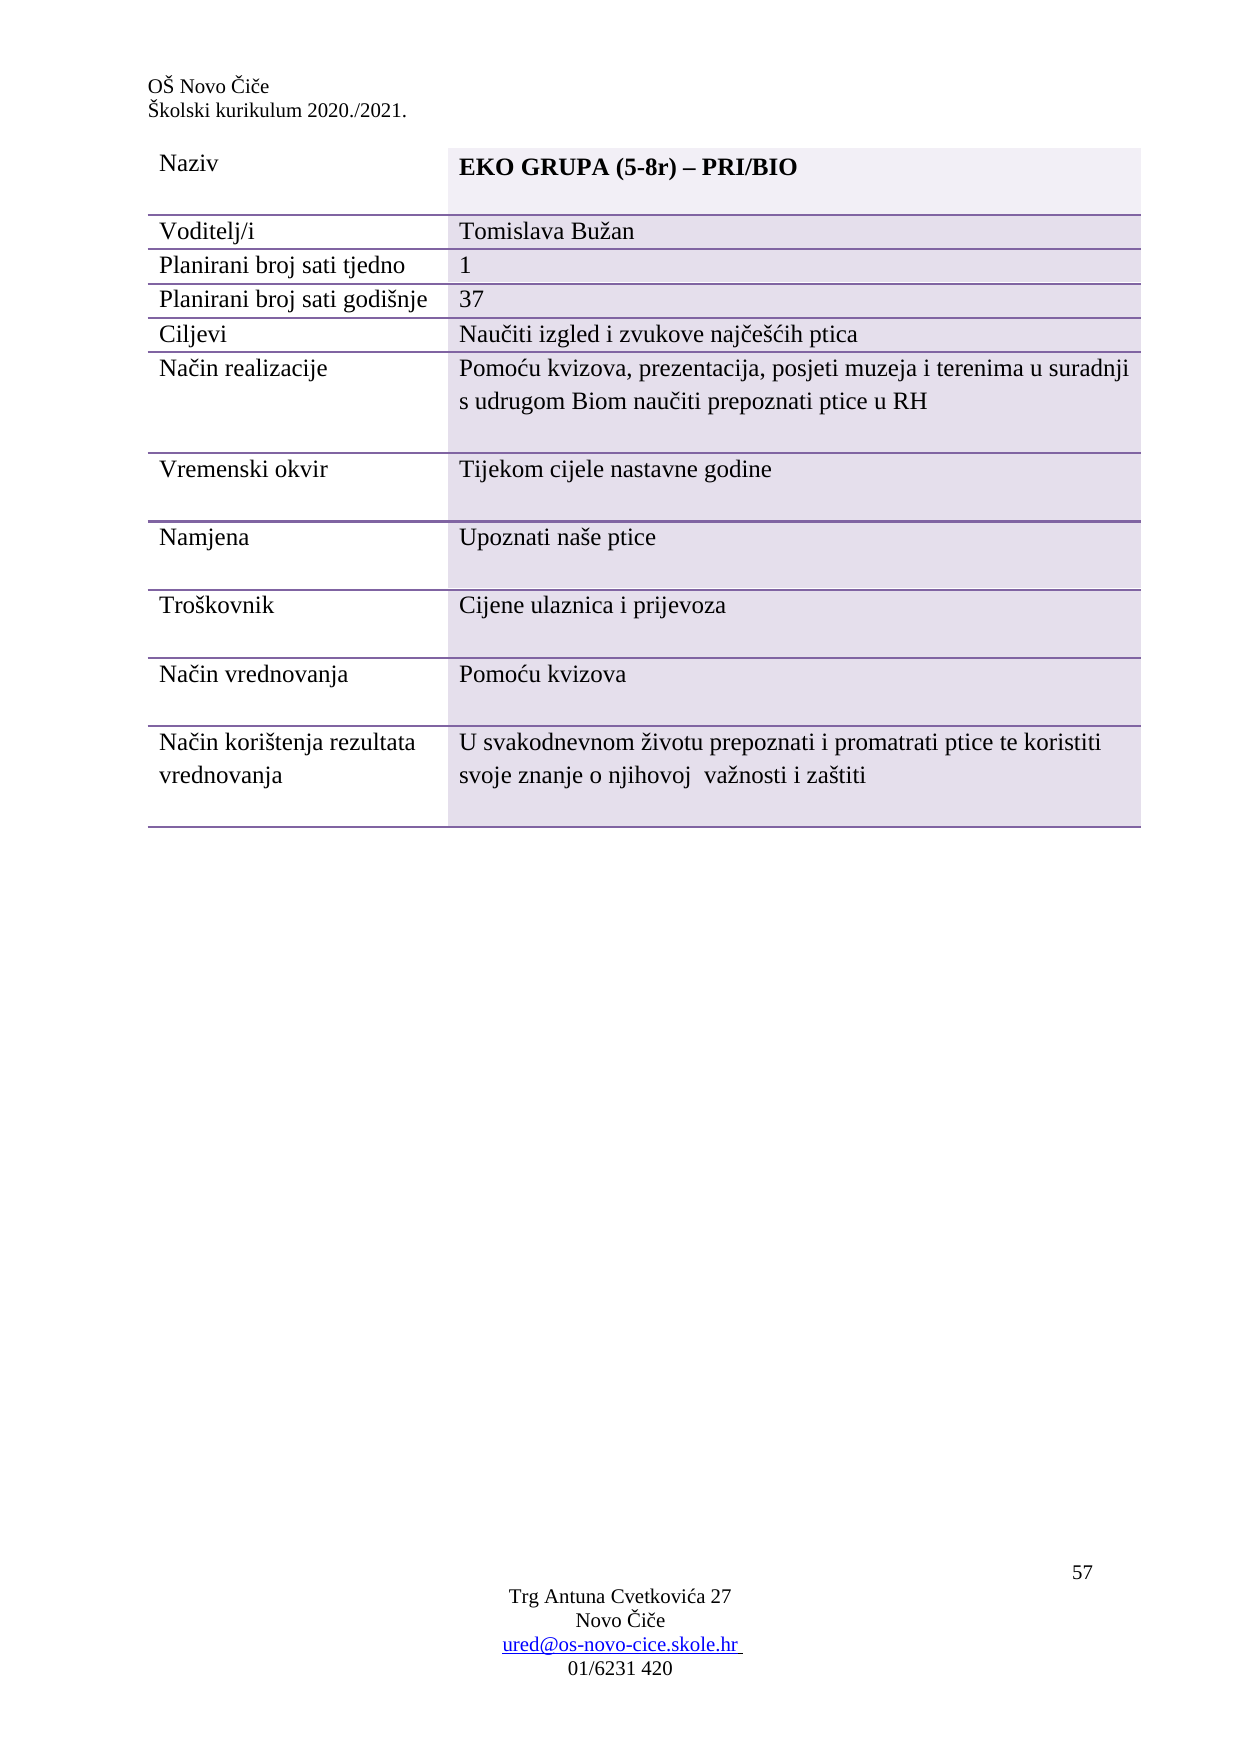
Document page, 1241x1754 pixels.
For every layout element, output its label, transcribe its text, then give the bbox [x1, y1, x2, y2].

table_cell Upoznati naše ptice [448, 523, 1141, 588]
table_cell Pomoću kvizova [448, 659, 1141, 725]
table_cell Voditelj/i [148, 216, 448, 248]
table_cell Troškovnik [148, 591, 448, 657]
table_header EKO GRUPA (5-8r) – PRI/BIO [448, 148, 1141, 214]
table_cell Cijene ulaznica i prijevoza [448, 591, 1141, 657]
table_cell 1 [448, 250, 1141, 282]
table_cell Pomoću kvizova, prezentacija, posjeti muzeja i terenima u suradnji s udrugom Biom naučiti prepoznati ptice u RH [448, 353, 1141, 452]
table_cell U svakodnevnom životu prepoznati i promatrati ptice te koristiti svoje znanje o njihovoj važnosti i zaštiti [448, 727, 1141, 826]
table_cell Tijekom cijele nastavne godine [448, 454, 1141, 520]
table_cell Planirani broj sati godišnje [148, 285, 448, 317]
table_cell Način realizacije [148, 353, 448, 452]
table_cell Vremenski okvir [148, 454, 448, 520]
table_cell Način korištenja rezultata vrednovanja [148, 727, 448, 826]
table_cell 37 [448, 285, 1141, 317]
table_cell Ciljevi [148, 319, 448, 351]
table_header Naziv [148, 148, 448, 214]
table_cell Tomislava Bužan [448, 216, 1141, 248]
table_cell Naučiti izgled i zvukove najčešćih ptica [448, 319, 1141, 351]
table_cell Planirani broj sati tjedno [148, 250, 448, 282]
table_cell Način vrednovanja [148, 659, 448, 725]
table_cell Namjena [148, 523, 448, 588]
